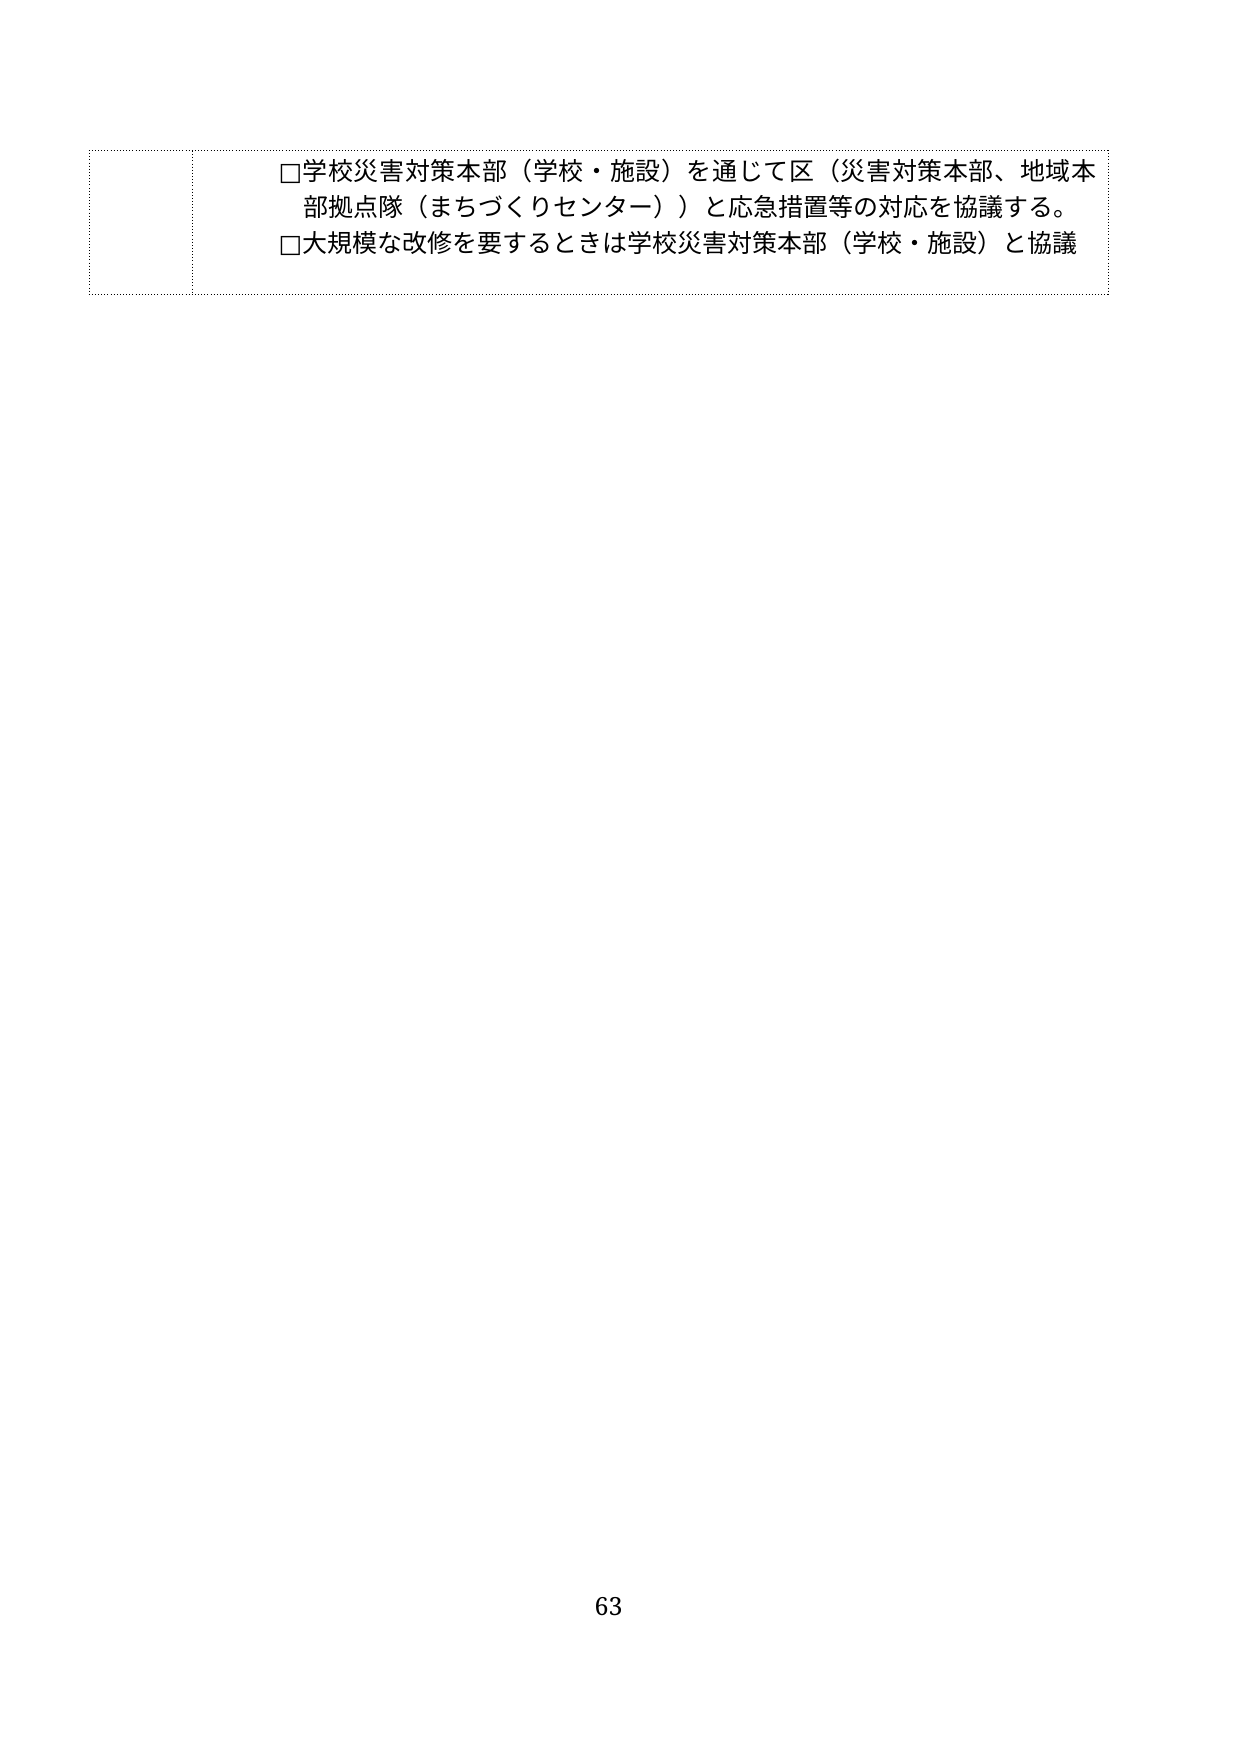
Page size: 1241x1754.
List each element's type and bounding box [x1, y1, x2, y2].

table_cell [192, 150, 1108, 294]
table_cell [89, 150, 192, 294]
